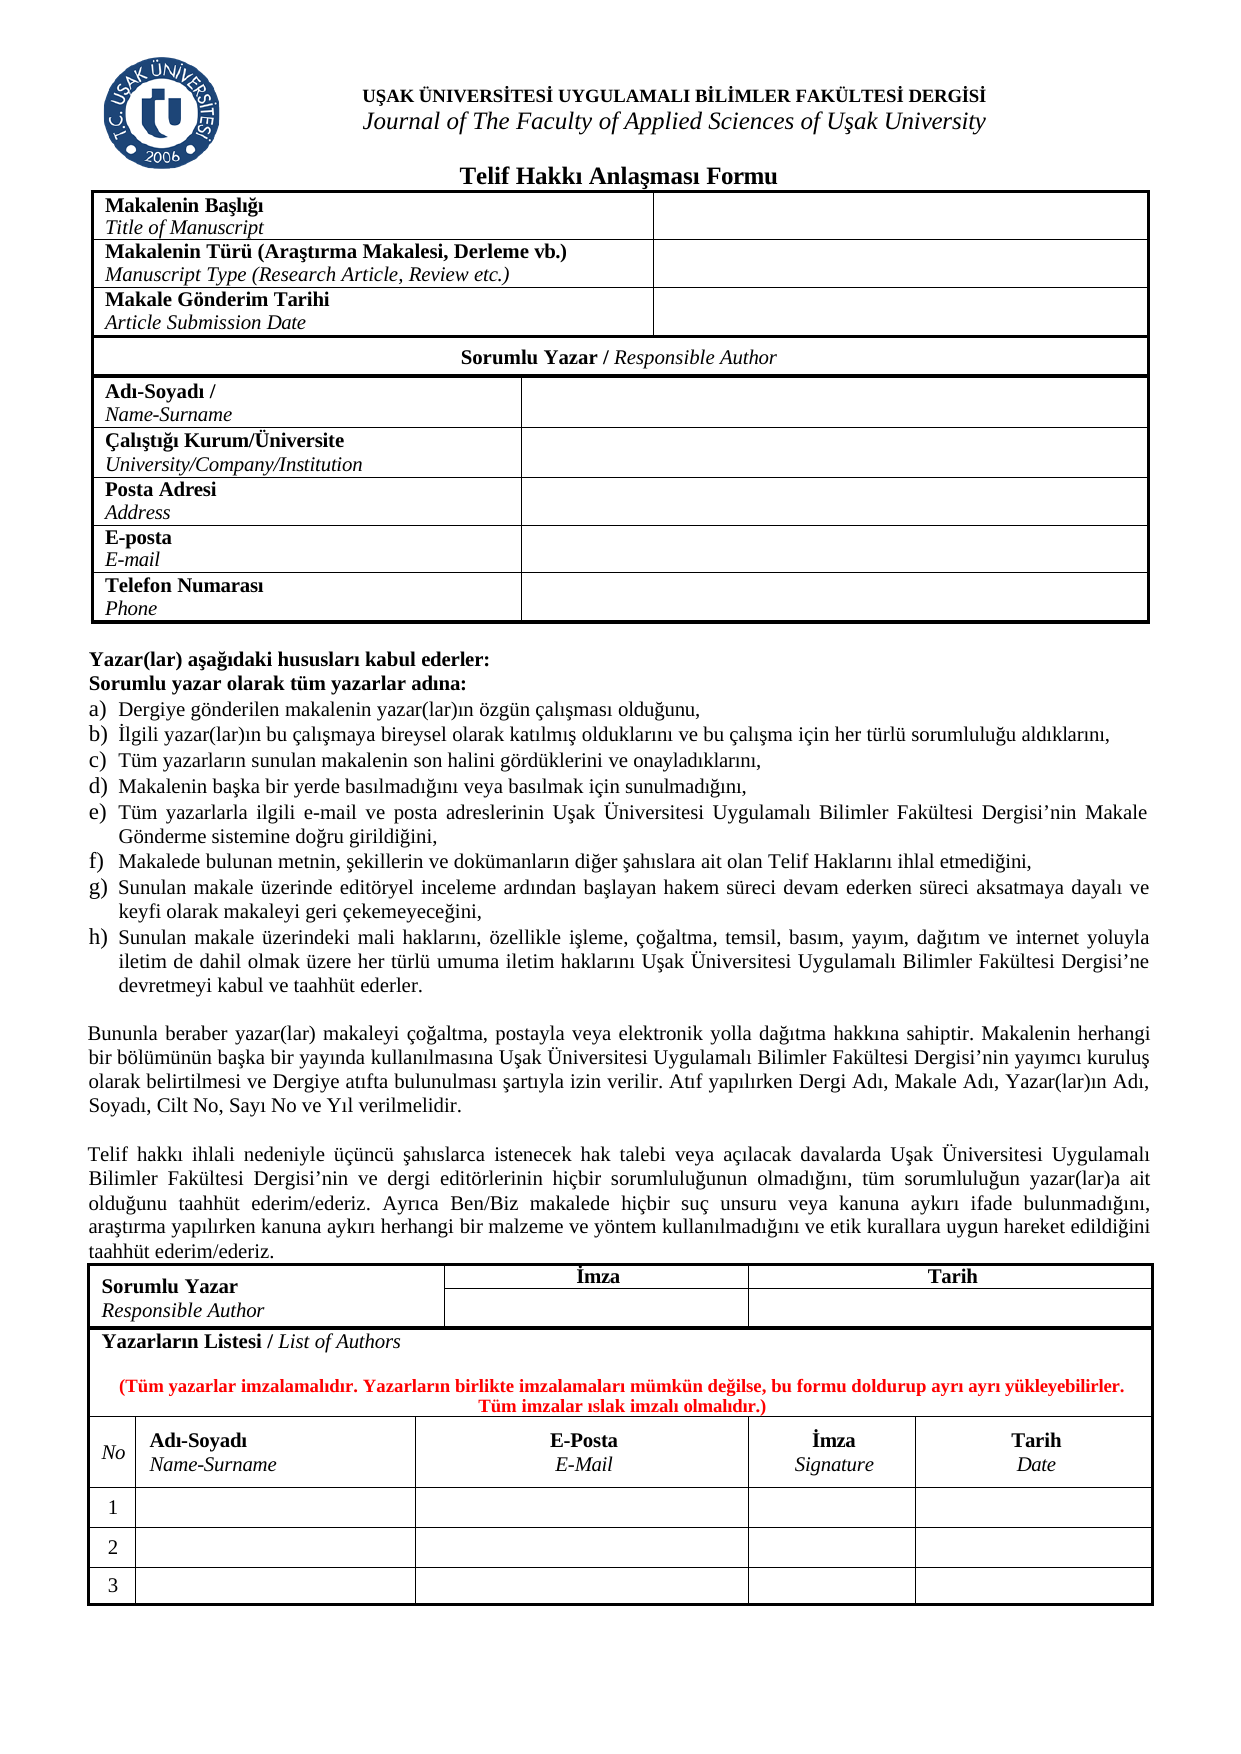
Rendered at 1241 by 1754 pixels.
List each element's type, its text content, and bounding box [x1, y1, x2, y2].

table_cell [445, 1289, 748, 1326]
table_cell 3 [90, 1568, 135, 1603]
table_cell [916, 1528, 1151, 1567]
table_cell [416, 1488, 748, 1527]
table_header Makalenin Başlığı Title of Manuscript [94, 193, 653, 239]
text Sorumlu yazar olarak tüm yazarlar adına: [89, 672, 1165, 695]
text Journal of The Faculty of Applied Sciences of Uşak University [362, 107, 1165, 135]
picture [103, 57, 220, 169]
table_cell [916, 1568, 1151, 1603]
table_cell Sorumlu Yazar / Responsible Author [94, 338, 1147, 374]
table_cell Posta Adresi Address [94, 478, 521, 524]
table_cell Tarih Date [916, 1417, 1151, 1487]
table_cell [749, 1568, 915, 1603]
text Bununla beraber yazar(lar) makaleyi çoğaltma, postayla veya elektronik yolla dağıtma hakkına sahiptir. Makalenin herhangi bir bölümünün başka bir yayında kullanılmasına Uşak Üniversitesi Uygulamalı Bilimler Fakültesi Dergisi’nin yayımcı kuruluş olarak belirtilmesi ve Dergiye atıfta bulunulması şartıyla izin verilir. Atıf yapılırken Dergi Adı, Makale Adı, Yazar(lar)ın Adı, Soyadı, Cilt No, Sayı No ve Yıl verilmelidir. [87, 1021, 1152, 1117]
table_cell E-posta E-mail [94, 526, 521, 572]
table_cell [522, 378, 1147, 427]
text Yazar(lar) aşağıdaki hususları kabul ederler: [89, 648, 1165, 672]
table_cell [749, 1488, 915, 1527]
table_cell Makale Gönderim Tarihi Article Submission Date [94, 288, 653, 335]
table_cell [916, 1488, 1151, 1527]
table_cell [749, 1289, 1151, 1326]
list İlgili yazar(lar)ın bu çalışmaya bireysel olarak katılmış olduklarını ve bu çalışma için her türlü sorumluluğu aldıklarını, [89, 721, 1165, 747]
table_cell [136, 1528, 415, 1567]
list Tüm yazarların sunulan makalenin son halini gördüklerini ve onayladıklarını, [89, 747, 1165, 773]
table_cell [136, 1568, 415, 1603]
table_cell 2 [90, 1528, 135, 1567]
table_cell Telefon Numarası Phone [94, 573, 521, 620]
table_cell No [90, 1417, 135, 1487]
list Sunulan makale üzerindeki mali haklarını, özellikle işleme, çoğaltma, temsil, basım, yayım, dağıtım ve internet yoluyla iletim de dahil olmak üzere her türlü umuma iletim haklarını Uşak Üniversitesi Uygulamalı Bilimler Fakültesi Dergisi’ne devretmeyi kabul ve taahhüt ederler. [89, 923, 1151, 997]
table_cell İmza Signature [749, 1417, 915, 1487]
table_cell Adı-Soyadı / Name-Surname [94, 378, 521, 427]
list Makalenin başka bir yerde basılmadığını veya basılmak için sunulmadığını, [89, 773, 1165, 799]
table_cell [522, 573, 1147, 620]
table_cell [522, 478, 1147, 524]
table_cell [654, 240, 1147, 287]
text Telif hakkı ihlali nedeniyle üçüncü şahıslarca istenecek hak talebi veya açılacak davalarda Uşak Üniversitesi Uygulamalı Bilimler Fakültesi Dergisi’nin ve dergi editörlerinin hiçbir sorumluluğunun olmadığını, tüm sorumluluğun yazar(lar)a ait olduğunu taahhüt ederim/ederiz. Ayrıca Ben/Biz makalede hiçbir suç unsuru veya kanuna aykırı ifade bulunmadığını, araştırma yapılırken kanuna aykırı herhangi bir malzeme ve yöntem kullanılmadığını ve etik kurallara uygun hareket edildiğini taahhüt ederim/ederiz. [87, 1142, 1152, 1263]
list Makalede bulunan metnin, şekillerin ve dokümanların diğer şahıslara ait olan Telif Haklarını ihlal etmediğini, [89, 848, 1165, 874]
list Dergiye gönderilen makalenin yazar(lar)ın özgün çalışması olduğunu, [89, 695, 1165, 721]
text UŞAK ÜNIVERSİTESİ UYGULAMALI BİLİMLER FAKÜLTESİ DERGİSİ [362, 86, 1165, 107]
table_cell [416, 1568, 748, 1603]
table_cell [522, 526, 1147, 572]
table_header Sorumlu Yazar Responsible Author [90, 1266, 444, 1326]
table_cell [749, 1528, 915, 1567]
table_cell E-Posta E-Mail [416, 1417, 748, 1487]
table_cell Makalenin Türü (Araştırma Makalesi, Derleme vb.) Manuscript Type (Research Article, Review etc.) [94, 240, 653, 287]
table_cell 1 [90, 1488, 135, 1527]
table_cell Çalıştığı Kurum/Üniversite University/Company/Institution [94, 428, 521, 477]
title Telif Hakkı Anlaşması Formu [75, 161, 1163, 189]
table_cell [654, 288, 1147, 335]
table_cell [522, 428, 1147, 477]
table_cell Yazarların Listesi / List of Authors (Tüm yazarlar imzalamalıdır. Yazarların birlikte imzalamaları mümkün değilse, bu formu doldurup ayrı ayrı yükleyebilirler. Tüm imzalar ıslak imzalı olmalıdır.) [90, 1330, 1151, 1416]
table_header [654, 193, 1147, 239]
table_cell [416, 1528, 748, 1567]
list Tüm yazarlarla ilgili e-mail ve posta adreslerinin Uşak Üniversitesi Uygulamalı Bilimler Fakültesi Dergisi’nin Makale Gönderme sistemine doğru girildiğini, [89, 799, 1152, 848]
table_header Tarih [749, 1266, 1151, 1287]
table_cell [136, 1488, 415, 1527]
table_header İmza [445, 1266, 748, 1287]
list Sunulan makale üzerinde editöryel inceleme ardından başlayan hakem süreci devam ederken süreci aksatmaya dayalı ve keyfi olarak makaleyi geri çekemeyeceğini, [89, 874, 1151, 923]
table_cell Adı-Soyadı Name-Surname [136, 1417, 415, 1487]
